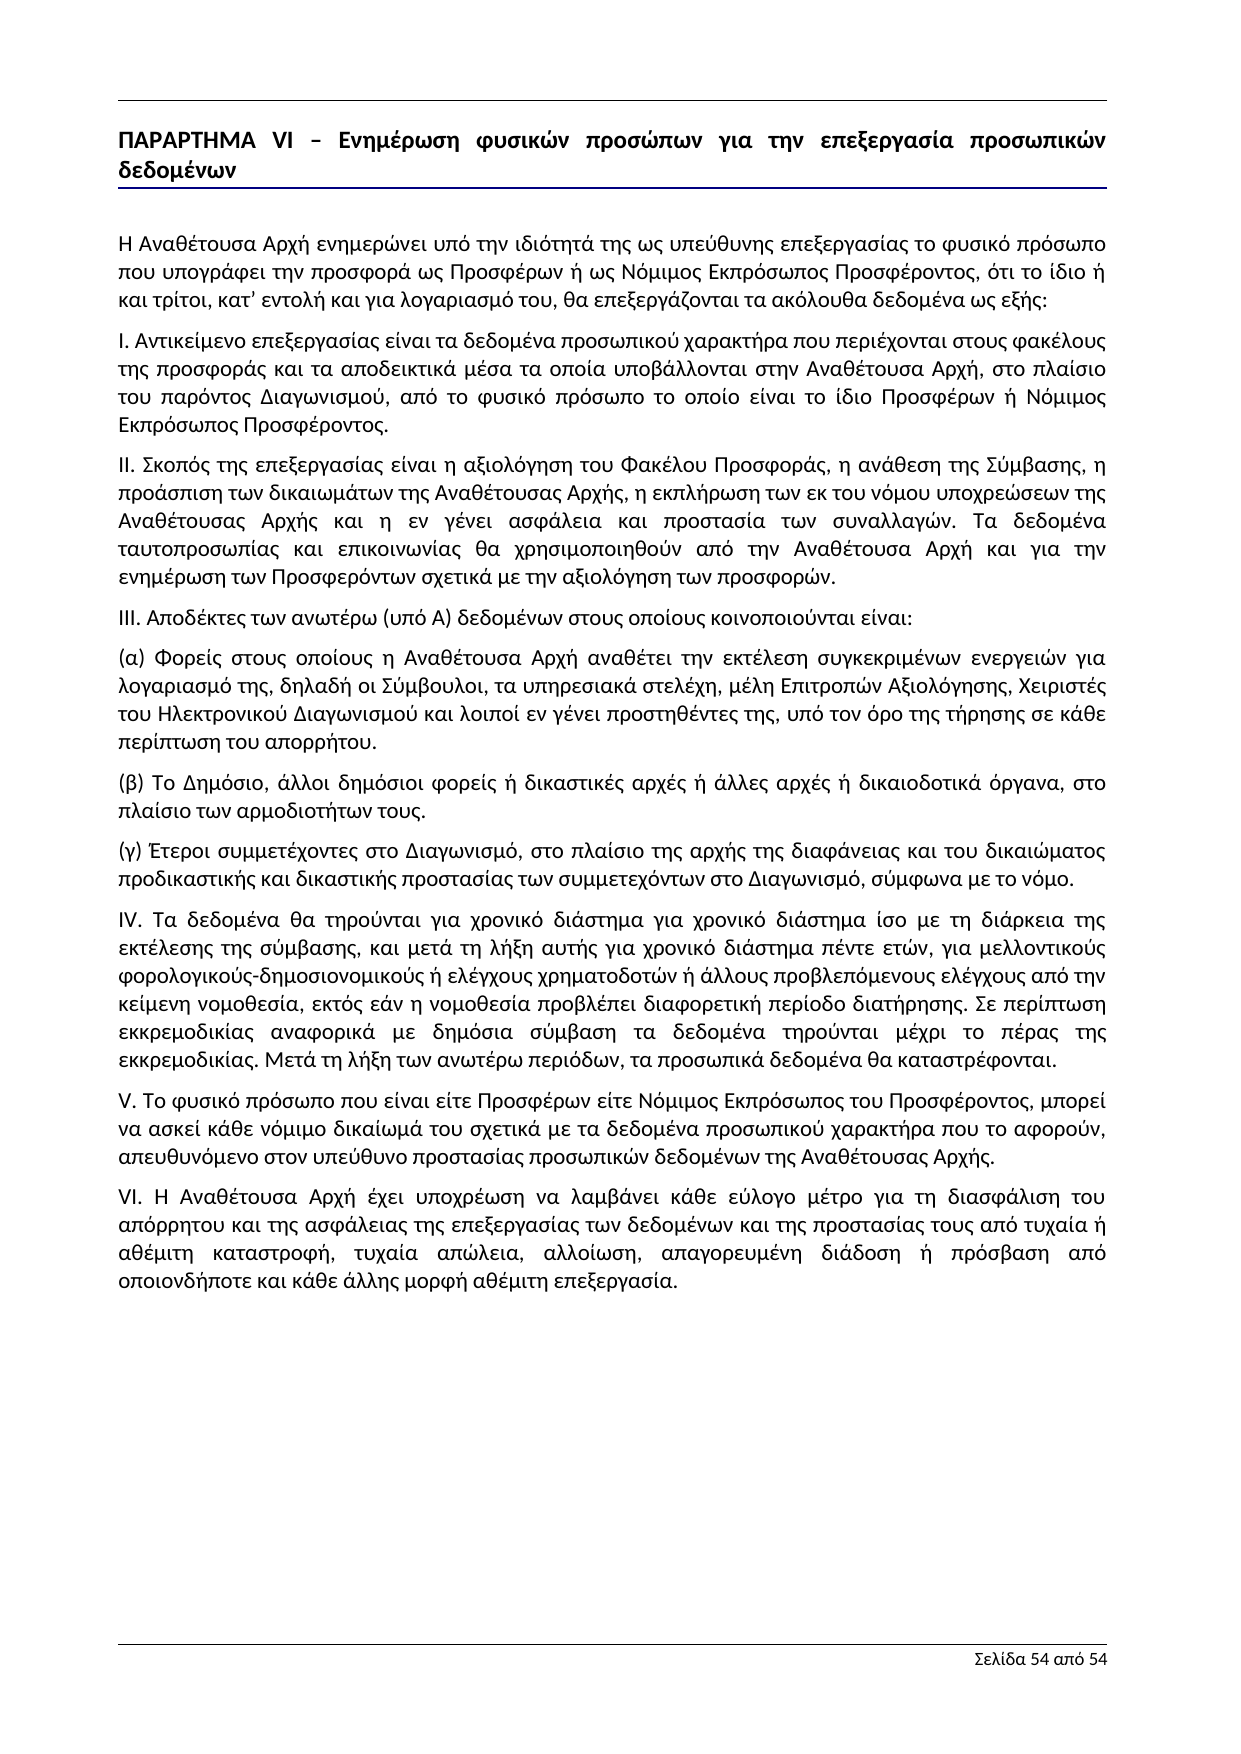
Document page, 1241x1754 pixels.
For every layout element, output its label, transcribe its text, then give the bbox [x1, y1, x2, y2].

text IV. Τα δεδομένα θα τηρούνται για χρονικό διάστημα για χρονικό διάστημα ίσο με τη διάρκεια της εκτέλεσης της σύμβασης, και μετά τη λήξη αυτής για χρονικό διάστημα πέντε ετών, για μελλοντικούς φορολογικούς-δημοσιονομικούς ή ελέγχους χρηματοδοτών ή άλλους προβλεπόμενους ελέγχους από την κείμενη νομοθεσία, εκτός εάν η νομοθεσία προβλέπει διαφορετική περίοδο διατήρησης. Σε περίπτωση εκκρεμοδικίας αναφορικά με δημόσια σύμβαση τα δεδομένα τηρούνται μέχρι το πέρας της εκκρεμοδικίας. Μετά τη λήξη των ανωτέρω περιόδων, τα προσωπικά δεδομένα θα καταστρέφονται. [118, 905, 1107, 1073]
text Ι. Αντικείμενο επεξεργασίας είναι τα δεδομένα προσωπικού χαρακτήρα που περιέχονται στους φακέλους της προσφοράς και τα αποδεικτικά μέσα τα οποία υποβάλλονται στην Αναθέτουσα Αρχή, στο πλαίσιο του παρόντος Διαγωνισμού, από το φυσικό πρόσωπο το οποίο είναι το ίδιο Προσφέρων ή Νόμιμος Εκπρόσωπος Προσφέροντος. [118, 326, 1107, 438]
text (γ) Έτεροι συμμετέχοντες στο Διαγωνισμό, στο πλαίσιο της αρχής της διαφάνειας και του δικαιώματος προδικαστικής και δικαστικής προστασίας των συμμετεχόντων στο Διαγωνισμό, σύμφωνα με το νόμο. [118, 837, 1107, 893]
text (β) Το Δημόσιο, άλλοι δημόσιοι φορείς ή δικαστικές αρχές ή άλλες αρχές ή δικαιοδοτικά όργανα, στο πλαίσιο των αρμοδιοτήτων τους. [118, 768, 1107, 824]
text Η Αναθέτουσα Αρχή ενημερώνει υπό την ιδιότητά της ως υπεύθυνης επεξεργασίας το φυσικό πρόσωπο που υπογράφει την προσφορά ως Προσφέρων ή ως Νόμιμος Εκπρόσωπος Προσφέροντος, ότι το ίδιο ή και τρίτοι, κατ’ εντολή και για λογαριασμό του, θα επεξεργάζονται τα ακόλουθα δεδομένα ως εξής: [118, 229, 1107, 313]
text ΙΙΙ. Αποδέκτες των ανωτέρω (υπό Α) δεδομένων στους οποίους κοινοποιούνται είναι: [118, 603, 1107, 631]
text VI. H Αναθέτουσα Αρχή έχει υποχρέωση να λαμβάνει κάθε εύλογο μέτρο για τη διασφάλιση του απόρρητου και της ασφάλειας της επεξεργασίας των δεδομένων και της προστασίας τους από τυχαία ή αθέμιτη καταστροφή, τυχαία απώλεια, αλλοίωση, απαγορευμένη διάδοση ή πρόσβαση από οποιονδήποτε και κάθε άλλης μορφή αθέμιτη επεξεργασία. [118, 1182, 1107, 1294]
text (α) Φορείς στους οποίους η Αναθέτουσα Αρχή αναθέτει την εκτέλεση συγκεκριμένων ενεργειών για λογαριασμό της, δηλαδή οι Σύμβουλοι, τα υπηρεσιακά στελέχη, μέλη Επιτροπών Αξιολόγησης, Χειριστές του Ηλεκτρονικού Διαγωνισμού και λοιποί εν γένει προστηθέντες της, υπό τον όρο της τήρησης σε κάθε περίπτωση του απορρήτου. [118, 643, 1107, 756]
text ΠΑΡΑΡΤΗΜΑ VI – Ενημέρωση φυσικών προσώπων για την επεξεργασία προσωπικών δεδομένων [118, 124, 1107, 187]
text V. Το φυσικό πρόσωπο που είναι είτε Προσφέρων είτε Νόμιμος Εκπρόσωπος του Προσφέροντος, μπορεί να ασκεί κάθε νόμιμο δικαίωμά του σχετικά με τα δεδομένα προσωπικού χαρακτήρα που το αφορούν, απευθυνόμενο στον υπεύθυνο προστασίας προσωπικών δεδομένων της Αναθέτουσας Αρχής. [118, 1086, 1107, 1170]
text ΙΙ. Σκοπός της επεξεργασίας είναι η αξιολόγηση του Φακέλου Προσφοράς, η ανάθεση της Σύμβασης, η προάσπιση των δικαιωμάτων της Αναθέτουσας Αρχής, η εκπλήρωση των εκ του νόμου υποχρεώσεων της Αναθέτουσας Αρχής και η εν γένει ασφάλεια και προστασία των συναλλαγών. Τα δεδομένα ταυτοπροσωπίας και επικοινωνίας θα χρησιμοποιηθούν από την Αναθέτουσα Αρχή και για την ενημέρωση των Προσφερόντων σχετικά με την αξιολόγηση των προσφορών. [118, 450, 1107, 590]
